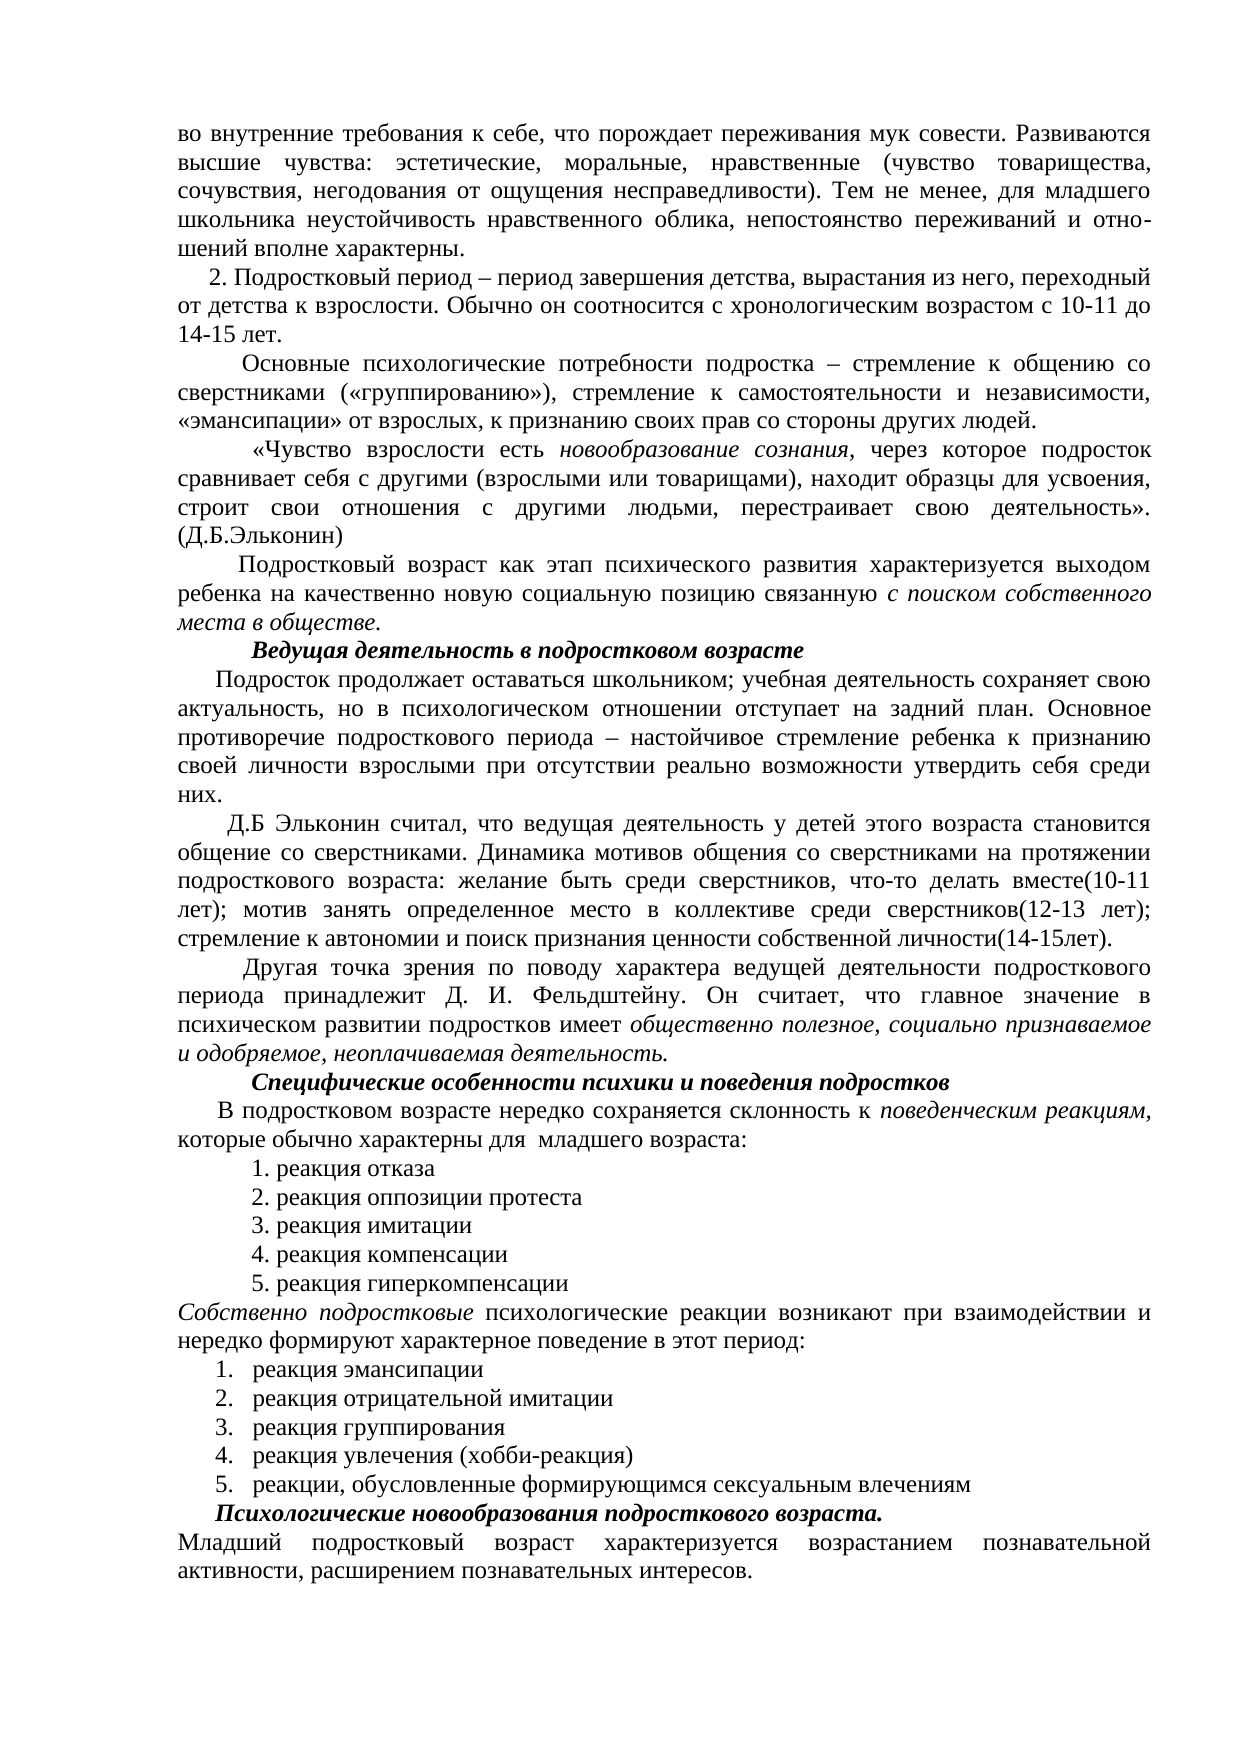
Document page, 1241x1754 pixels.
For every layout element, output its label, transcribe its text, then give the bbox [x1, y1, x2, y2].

list реакция эмансипации [215, 1354, 1152, 1383]
text 4. реакция компенсации [177, 1239, 1152, 1268]
text В подростковом возрасте нередко сохраняется склонность к поведенческим реакциям, которые обычно характерны для младшего возраста: [177, 1096, 1152, 1153]
text 3. реакция имитации [177, 1211, 1152, 1239]
text 5. реакция гиперкомпенсации [177, 1268, 1152, 1297]
text Психологические новообразования подросткового возраста. [177, 1498, 1152, 1527]
text Подросток продолжает оставаться школьником; учебная деятельность сохраняет свою актуальность, но в психологическом отношении отступает на задний план. Основное противоречие подросткового периода – настойчивое стремление ребенка к признанию своей личности взрослыми при отсутствии реально возможности утвердить себя среди них. [177, 664, 1152, 808]
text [177, 118, 1152, 262]
list реакция отрицательной имитации [215, 1383, 1152, 1412]
text Д.Б Эльконин считал, что ведущая деятельность у детей этого возраста становится общение со сверстниками. Динамика мотивов общения со сверстниками на протяжении подросткового возраста: желание быть среди сверстников, что-то делать вместе(10-11 лет); мотив занять определенное место в коллективе среди сверстников(12-13 лет); стремление к автономии и поиск признания ценности собственной личности(14-15лет). [177, 808, 1152, 952]
text Другая точка зрения по поводу характера ведущей деятельности подросткового периода принадлежит Д. И. Фельдштейну. Он считает, что главное значение в психическом развитии подростков имеет общественно полезное, социально признаваемое и одобряемое, неоплачиваемая деятельность. [177, 952, 1152, 1067]
text Подростковый возраст как этап психического развития характеризуется выходом ребенка на качественно новую социальную позицию связанную с поиском собственного места в обществе. [177, 549, 1152, 636]
text «Чувство взрослости есть новообразование сознания, через которое подросток сравнивает себя с другими (взрослыми или товарищами), находит образцы для усвоения, строит свои отношения с другими людьми, перестраивает свою деятельность». (Д.Б.Эльконин) [177, 434, 1152, 549]
list реакции, обусловленные формирующимся сексуальным влечениям [215, 1469, 1152, 1498]
text 1. реакция отказа [177, 1153, 1152, 1182]
text 2. реакция оппозиции протеста [177, 1182, 1152, 1211]
text Специфические особенности психики и поведения подростков [177, 1067, 1152, 1096]
text Ведущая деятельность в подростковом возрасте [177, 636, 1152, 664]
list реакция группирования [215, 1412, 1152, 1441]
text 2. Подростковый период – период завершения детства, вырастания из него, переходный от детства к взрослости. Обычно он соотносится с хронологическим возрастом с 10-11 до 14-15 лет. [177, 262, 1152, 348]
text Младший подростковый возраст характеризуется возрастанием познавательной активности, расширением познавательных интересов. [177, 1527, 1152, 1584]
list реакция увлечения (хобби-реакция) [215, 1441, 1152, 1469]
text Собственно подростковые психологические реакции возникают при взаимодействии и нередко формируют характерное поведение в этот период: [177, 1297, 1152, 1354]
text Основные психологические потребности подростка – стремление к общению со сверстниками («группированию»), стремление к самостоятельности и независимости, «эмансипации» от взрослых, к признанию своих прав со стороны других людей. [177, 348, 1152, 434]
